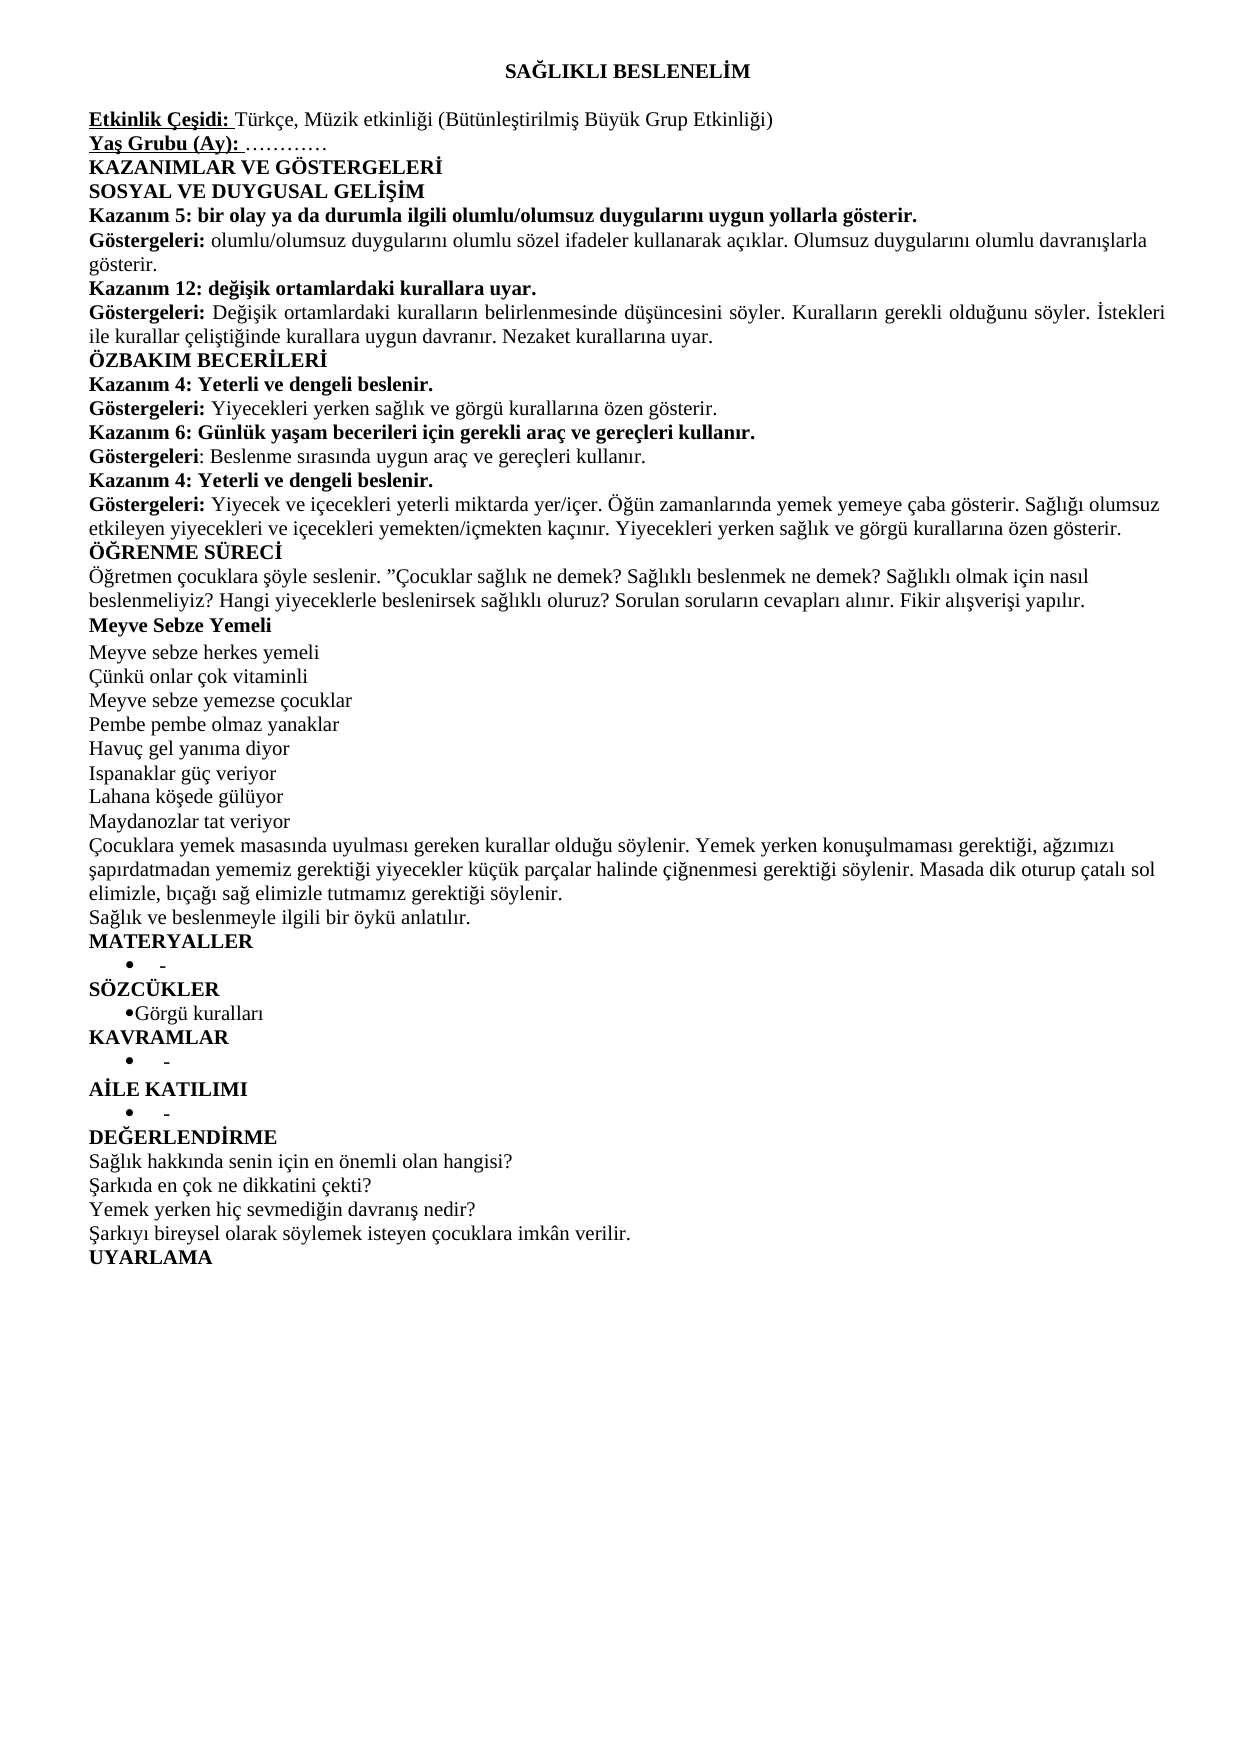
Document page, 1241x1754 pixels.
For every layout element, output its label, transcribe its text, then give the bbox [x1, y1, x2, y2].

text SÖZCÜKLER [89, 977, 1167, 1001]
text ÖZBAKIM BECERİLERİ [89, 348, 1167, 372]
text Kazanım 4: Yeterli ve dengeli beslenir. [89, 372, 1167, 396]
text SAĞLIKLI BESLENELİM [89, 59, 1167, 83]
text Kazanım 4: Yeterli ve dengeli beslenir. [89, 468, 1167, 492]
text Ispanaklar güç veriyor [89, 760, 1167, 784]
text Göstergeleri: olumlu/olumsuz duygularını olumlu sözel ifadeler kullanarak açıklar. Olumsuz duygularını olumlu davranışlarla gösterir. [89, 227, 1167, 276]
text MATERYALLER [89, 929, 1167, 953]
text Çocuklara yemek masasında uyulması gereken kurallar olduğu söylenir. Yemek yerken konuşulmaması gerektiği, ağzımızı şapırdatmadan yememiz gerektiği yiyecekler küçük parçalar halinde çiğnenmesi gerektiği söylenir. Masada dik oturup çatalı sol elimizle, bıçağı sağ elimizle tutmamız gerektiği söylenir. [89, 833, 1167, 905]
text Göstergeleri: Yiyecekleri yerken sağlık ve görgü kurallarına özen gösterir. [89, 396, 1167, 420]
text Yemek yerken hiç sevmediğin davranış nedir? [89, 1197, 1167, 1221]
text Çünkü onlar çok vitaminli [89, 664, 1167, 688]
text KAZANIMLAR VE GÖSTERGELERİ [89, 155, 1167, 179]
text Etkinlik Çeşidi: Türkçe, Müzik etkinliği (Bütünleştirilmiş Büyük Grup Etkinliği) [89, 107, 1167, 131]
text Sağlık hakkında senin için en önemli olan hangisi? [89, 1149, 1167, 1173]
text Şarkıda en çok ne dikkatini çekti? [89, 1173, 1167, 1197]
text Öğretmen çocuklara şöyle seslenir. ”Çocuklar sağlık ne demek? Sağlıklı beslenmek ne demek? Sağlıklı olmak için nasıl beslenmeliyiz? Hangi yiyeceklerle beslenirsek sağlıklı oluruz? Sorulan soruların cevapları alınır. Fikir alışverişi yapılır. [89, 564, 1167, 612]
text SOSYAL VE DUYGUSAL GELİŞİM [89, 179, 1167, 203]
text UYARLAMA [89, 1245, 1167, 1269]
text Kazanım 5: bir olay ya da durumla ilgili olumlu/olumsuz duygularını uygun yollarla gösterir. [89, 203, 1167, 227]
text AİLE KATILIMI [89, 1077, 1167, 1101]
list - [126, 1101, 1167, 1125]
text Maydanozlar tat veriyor [89, 808, 1167, 833]
text DEĞERLENDİRME [89, 1125, 1167, 1149]
text Yaş Grubu (Ay): ………… [89, 131, 1167, 155]
text Kazanım 6: Günlük yaşam becerileri için gerekli araç ve gereçleri kullanır. [89, 420, 1167, 444]
text Kazanım 12: değişik ortamlardaki kurallara uyar. [89, 276, 1167, 300]
text Göstergeleri: Değişik ortamlardaki kuralların belirlenmesinde düşüncesini söyler. Kuralların gerekli olduğunu söyler. İstekleri ile kurallar çeliştiğinde kurallara uygun davranır. Nezaket kurallarına uyar. [89, 300, 1167, 348]
text Sağlık ve beslenmeyle ilgili bir öykü anlatılır. [89, 905, 1167, 929]
text Meyve sebze herkes yemeli [89, 640, 1167, 664]
list - [126, 953, 1167, 977]
list - [126, 1049, 1167, 1073]
list Görgü kuralları [126, 1001, 1167, 1025]
text KAVRAMLAR [89, 1025, 1167, 1049]
text Havuç gel yanıma diyor [89, 736, 1167, 760]
text Meyve Sebze Yemeli [89, 612, 1167, 637]
text Şarkıyı bireysel olarak söylemek isteyen çocuklara imkân verilir. [89, 1221, 1167, 1245]
text Göstergeleri: Beslenme sırasında uygun araç ve gereçleri kullanır. [89, 444, 1167, 468]
text ÖĞRENME SÜRECİ [89, 540, 1167, 564]
text Lahana köşede gülüyor [89, 784, 1167, 808]
text Pembe pembe olmaz yanaklar [89, 712, 1167, 736]
text Meyve sebze yemezse çocuklar [89, 688, 1167, 712]
text Göstergeleri: Yiyecek ve içecekleri yeterli miktarda yer/içer. Öğün zamanlarında yemek yemeye çaba gösterir. Sağlığı olumsuz etkileyen yiyecekleri ve içecekleri yemekten/içmekten kaçınır. Yiyecekleri yerken sağlık ve görgü kurallarına özen gösterir. [89, 492, 1167, 540]
